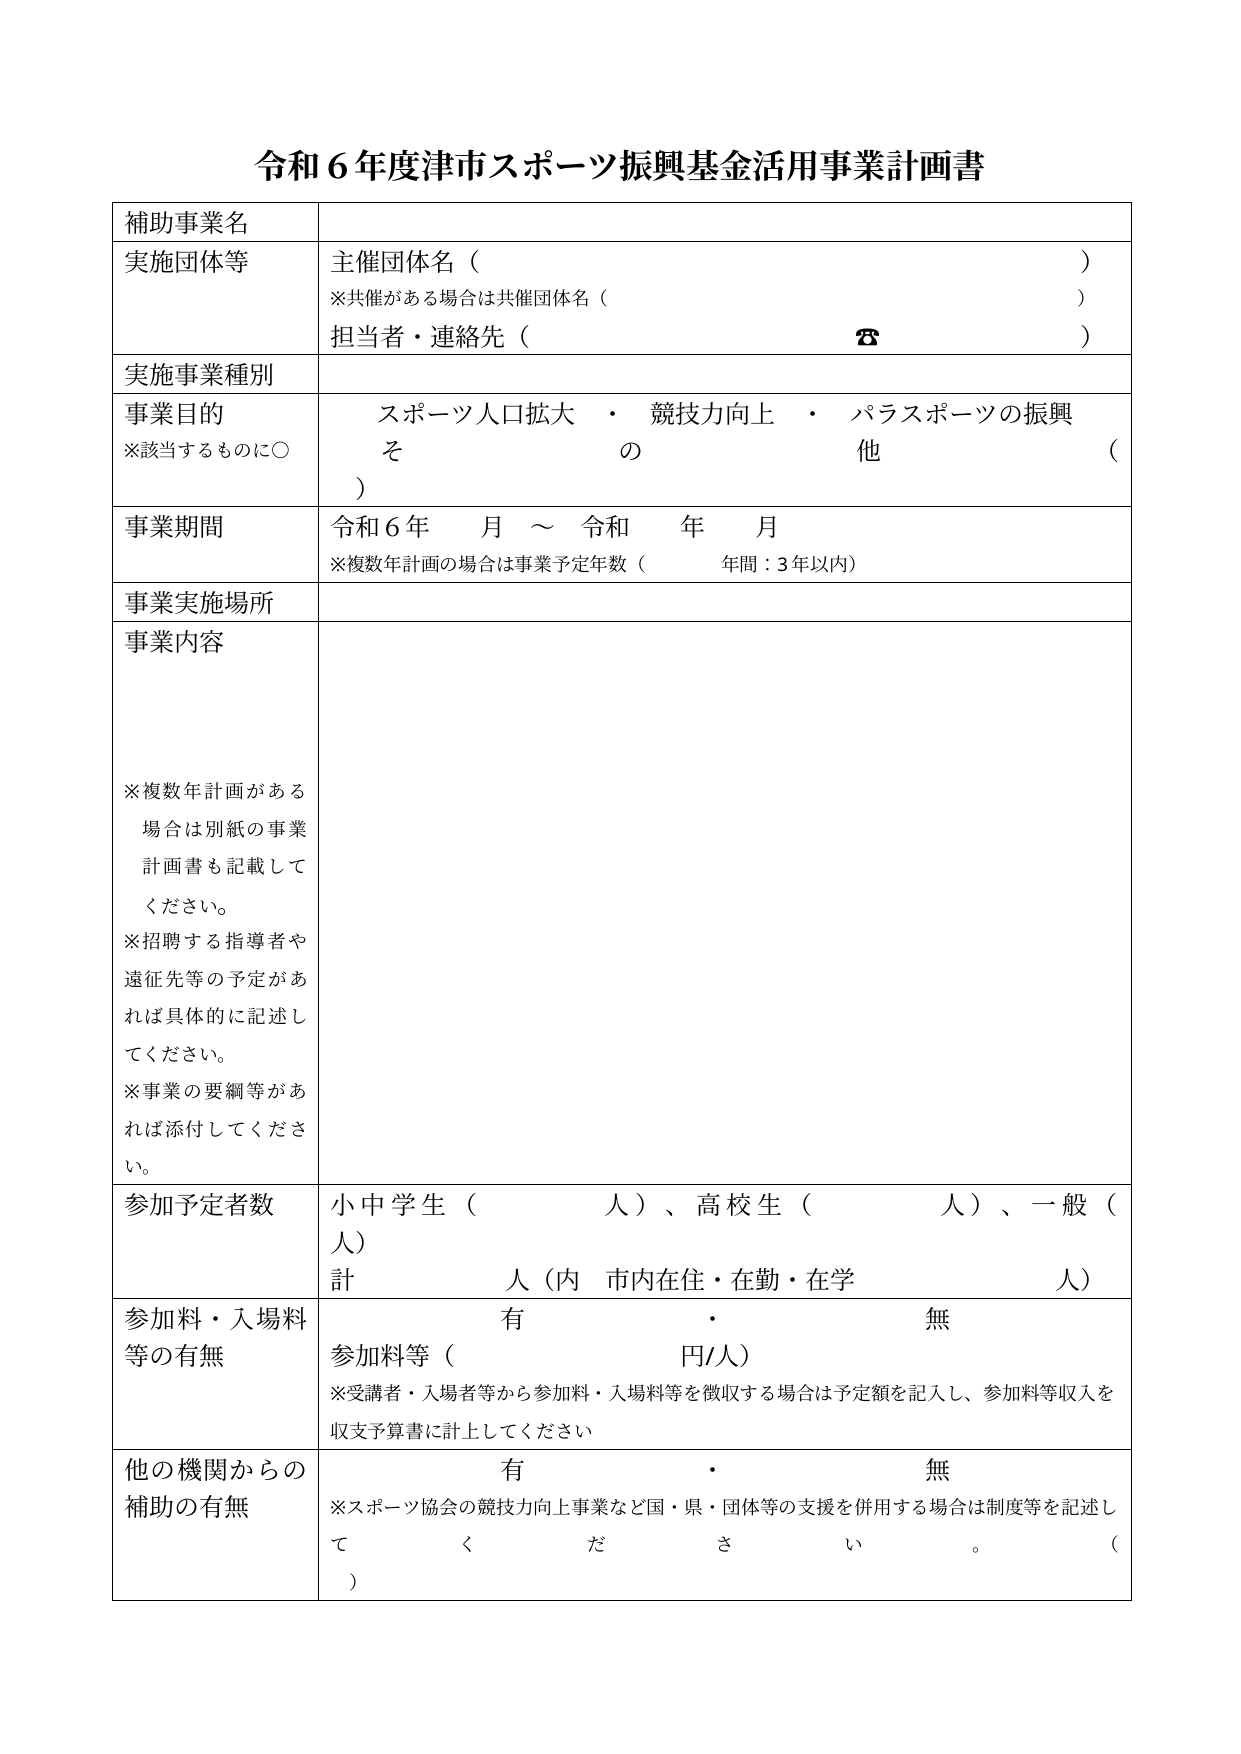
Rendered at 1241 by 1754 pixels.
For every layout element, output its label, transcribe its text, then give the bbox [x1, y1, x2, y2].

table_cell 他の機関からの補助の有無 [113, 1450, 318, 1600]
table_cell 事業内容 ※複数年計画がある場合は別紙の事業計画書も記載してください。 ※招聘する指導者や遠征先等の予定があれば具体的に記述してください。 ※事業の要綱等があれば添付してください。 [113, 622, 318, 1184]
table_cell 参加予定者数 [113, 1185, 318, 1298]
table_cell スポーツ人口拡大 ・ 競技力向上 ・ パラスポーツの振興 その他（ ） [319, 394, 1131, 506]
table_cell 有 ・ 無 ※スポーツ協会の競技力向上事業など国・県・団体等の支援を併用する場合は制度等を記述してください。（ ） [319, 1450, 1131, 1600]
table_cell [319, 583, 1131, 621]
table_cell 事業実施場所 [113, 583, 318, 621]
table_cell 令和６年 月 ～ 令和 年 月 ※複数年計画の場合は事業予定年数（ 年間：3年以内） [319, 507, 1131, 582]
table_cell 主催団体名（ ） ※共催がある場合は共催団体名（ ） 担当者・連絡先（ ☎ ） [319, 242, 1131, 354]
table_cell 事業期間 [113, 507, 318, 582]
table_cell 実施事業種別 [113, 355, 318, 393]
table_cell 有 ・ 無 参加料等（ 円/人） ※受講者・入場者等から参加料・入場料等を徴収する場合は予定額を記入し、参加料等収入を収支予算書に計上してください [319, 1299, 1131, 1449]
table_header [319, 203, 1131, 241]
table_cell 参加料・入場料等の有無 [113, 1299, 318, 1449]
table_cell [319, 622, 1131, 1184]
table_cell [319, 355, 1131, 393]
table_cell 実施団体等 [113, 242, 318, 354]
text 令和６年度津市スポーツ振興基金活用事業計画書 [112, 127, 1128, 202]
table_header 補助事業名 [113, 203, 318, 241]
table_cell 事業目的 ※該当するものに○ [113, 394, 318, 506]
table_cell 小中学生（ 人）、高校生（ 人）、一般（ 人） 計 人（内 市内在住・在勤・在学 人） [319, 1185, 1131, 1298]
